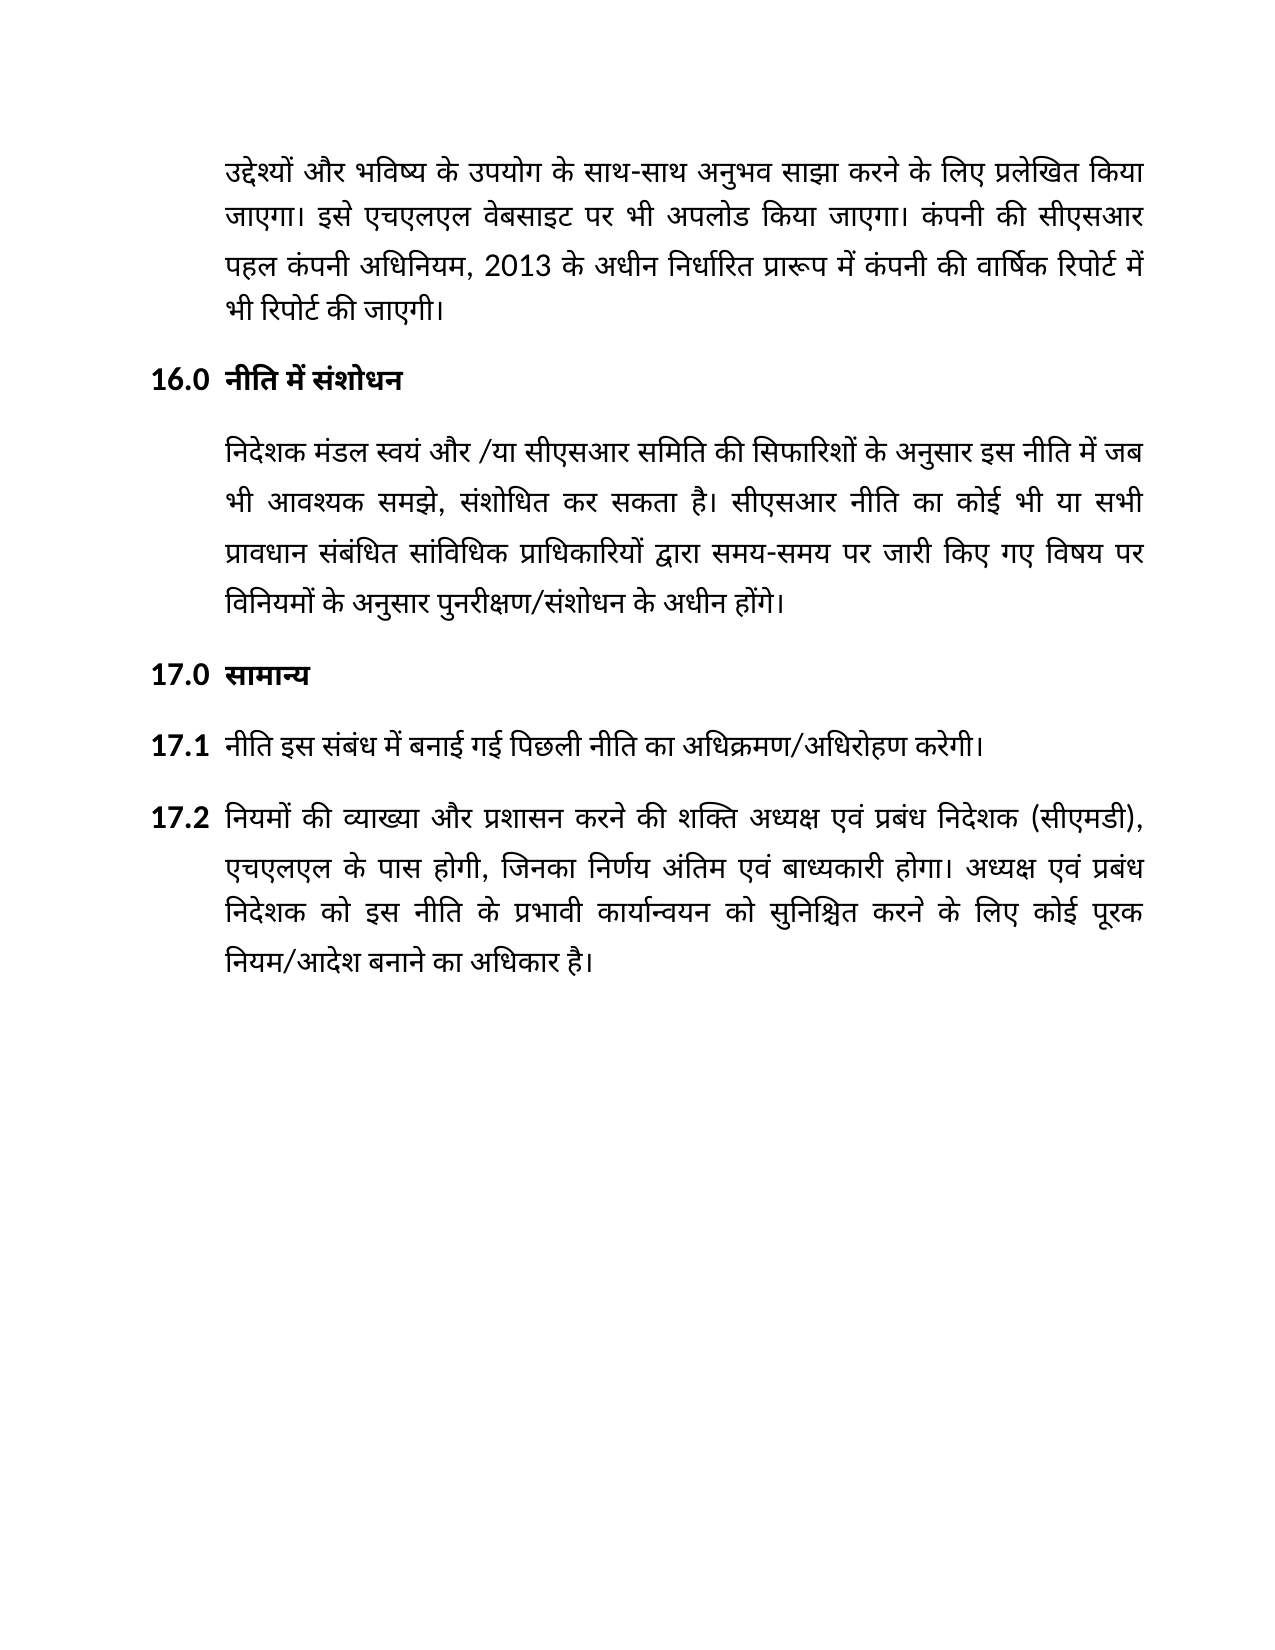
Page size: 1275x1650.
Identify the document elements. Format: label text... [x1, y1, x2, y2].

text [225, 150, 1144, 332]
text निदेशक मंडल स्वयं और /या सीएसआर समिति की सिफारिशों के अनुसार इस नीति में जब भी आवश्यक समझे, संशोधित कर सकता है। सीएसआर नीति का कोई भी या सभी प्रावधान संबंधित सांविधिक प्राधिकारियों द्वारा समय-समय पर जारी किए गए विषय पर विनियमों के अनुसार पुनरीक्षण/संशोधन के अधीन होंगे। [225, 430, 1144, 625]
text 16.0 नीति में संशोधन [150, 358, 1144, 403]
text 17.0 सामान्य [150, 653, 1144, 697]
text 17.2 नियमों की व्याख्या और प्रशासन करने की शक्ति अध्यक्ष एवं प्रबंध निदेशक (सीएमडी), एचएलएल के पास होगी, जिनका निर्णय अंतिम एवं बाध्यकारी होगा। अध्यक्ष एवं प्रबंध निदेशक को इस नीति के प्रभावी कार्यान्वयन को सुनिश्चित करने के लिए कोई पूरक नियम/आदेश बनाने का अधिकार है। [150, 796, 1144, 984]
text 17.1 नीति इस संबंध में बनाई गई पिछली नीति का अधिक्रमण/अधिरोहण करेगी। [150, 724, 1144, 768]
